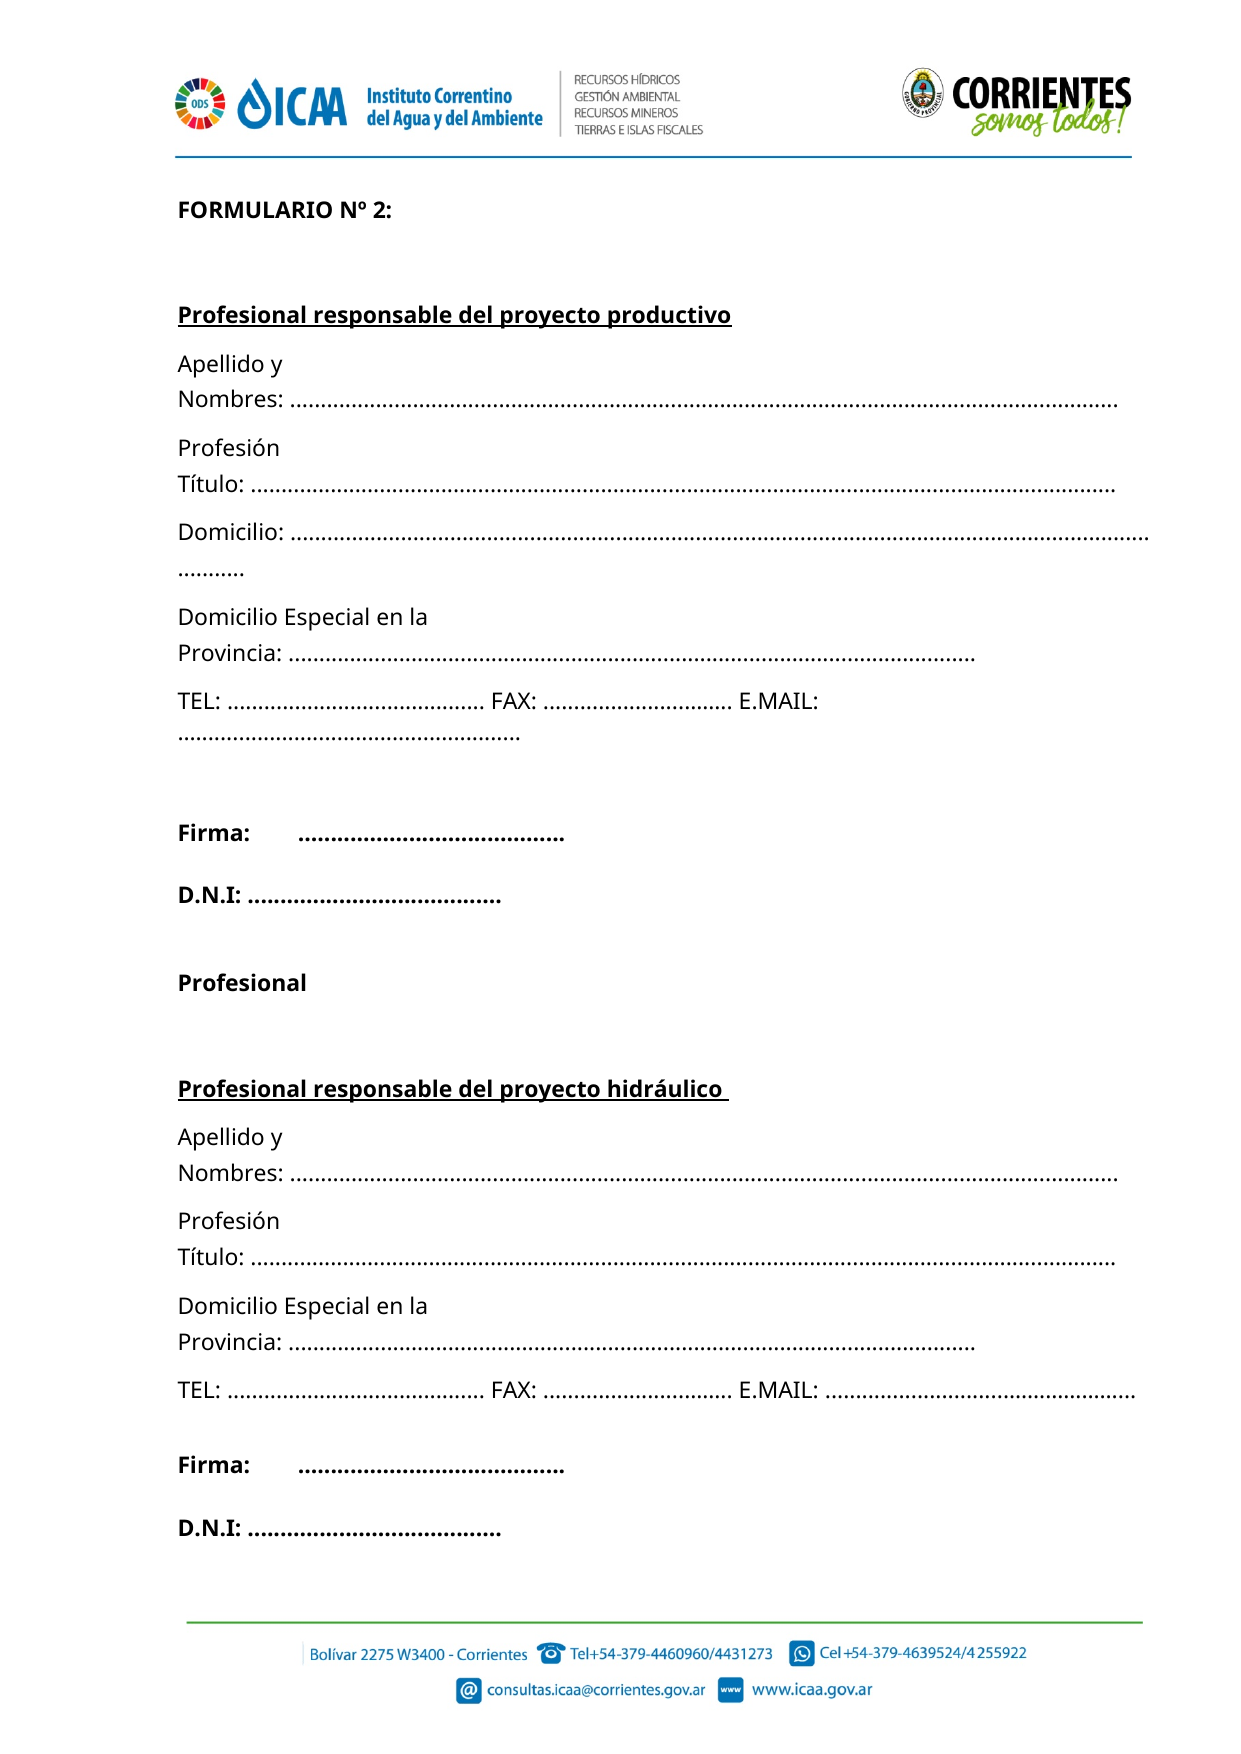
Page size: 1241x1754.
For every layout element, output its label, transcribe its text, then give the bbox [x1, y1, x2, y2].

text Domicilio Especial en la Provincia: ................................................................................................................ [177, 601, 1152, 668]
picture [186, 1588, 1143, 1722]
picture [174, 28, 1133, 192]
text Profesional responsable del proyecto hidráulico [177, 1072, 1152, 1104]
text Apellido y Nombres: ....................................................................................................................................... [177, 347, 1152, 415]
text Profesional responsable del proyecto productivo [177, 299, 1152, 330]
text FORMULARIO Nº 2: [177, 194, 1152, 225]
text Domicilio: ....................................................................................................................................................... [177, 516, 1152, 583]
text Profesional [177, 967, 1152, 998]
text D.N.I: ....................................... [177, 879, 1152, 911]
text Firma: ......................................... [177, 817, 1152, 848]
text Firma: ......................................... [177, 1449, 1152, 1480]
text Domicilio Especial en la Provincia: ................................................................................................................ [177, 1290, 1152, 1357]
text TEL: .......................................... FAX: ........................……. E.MAIL: …..................................................... [177, 685, 1152, 747]
text Apellido y Nombres: ....................................................................................................................................... [177, 1121, 1152, 1188]
text TEL: .......................................... FAX: ........................……. E.MAIL: ..............................………………... [177, 1374, 1152, 1405]
text D.N.I: ....................................... [177, 1512, 1152, 1543]
